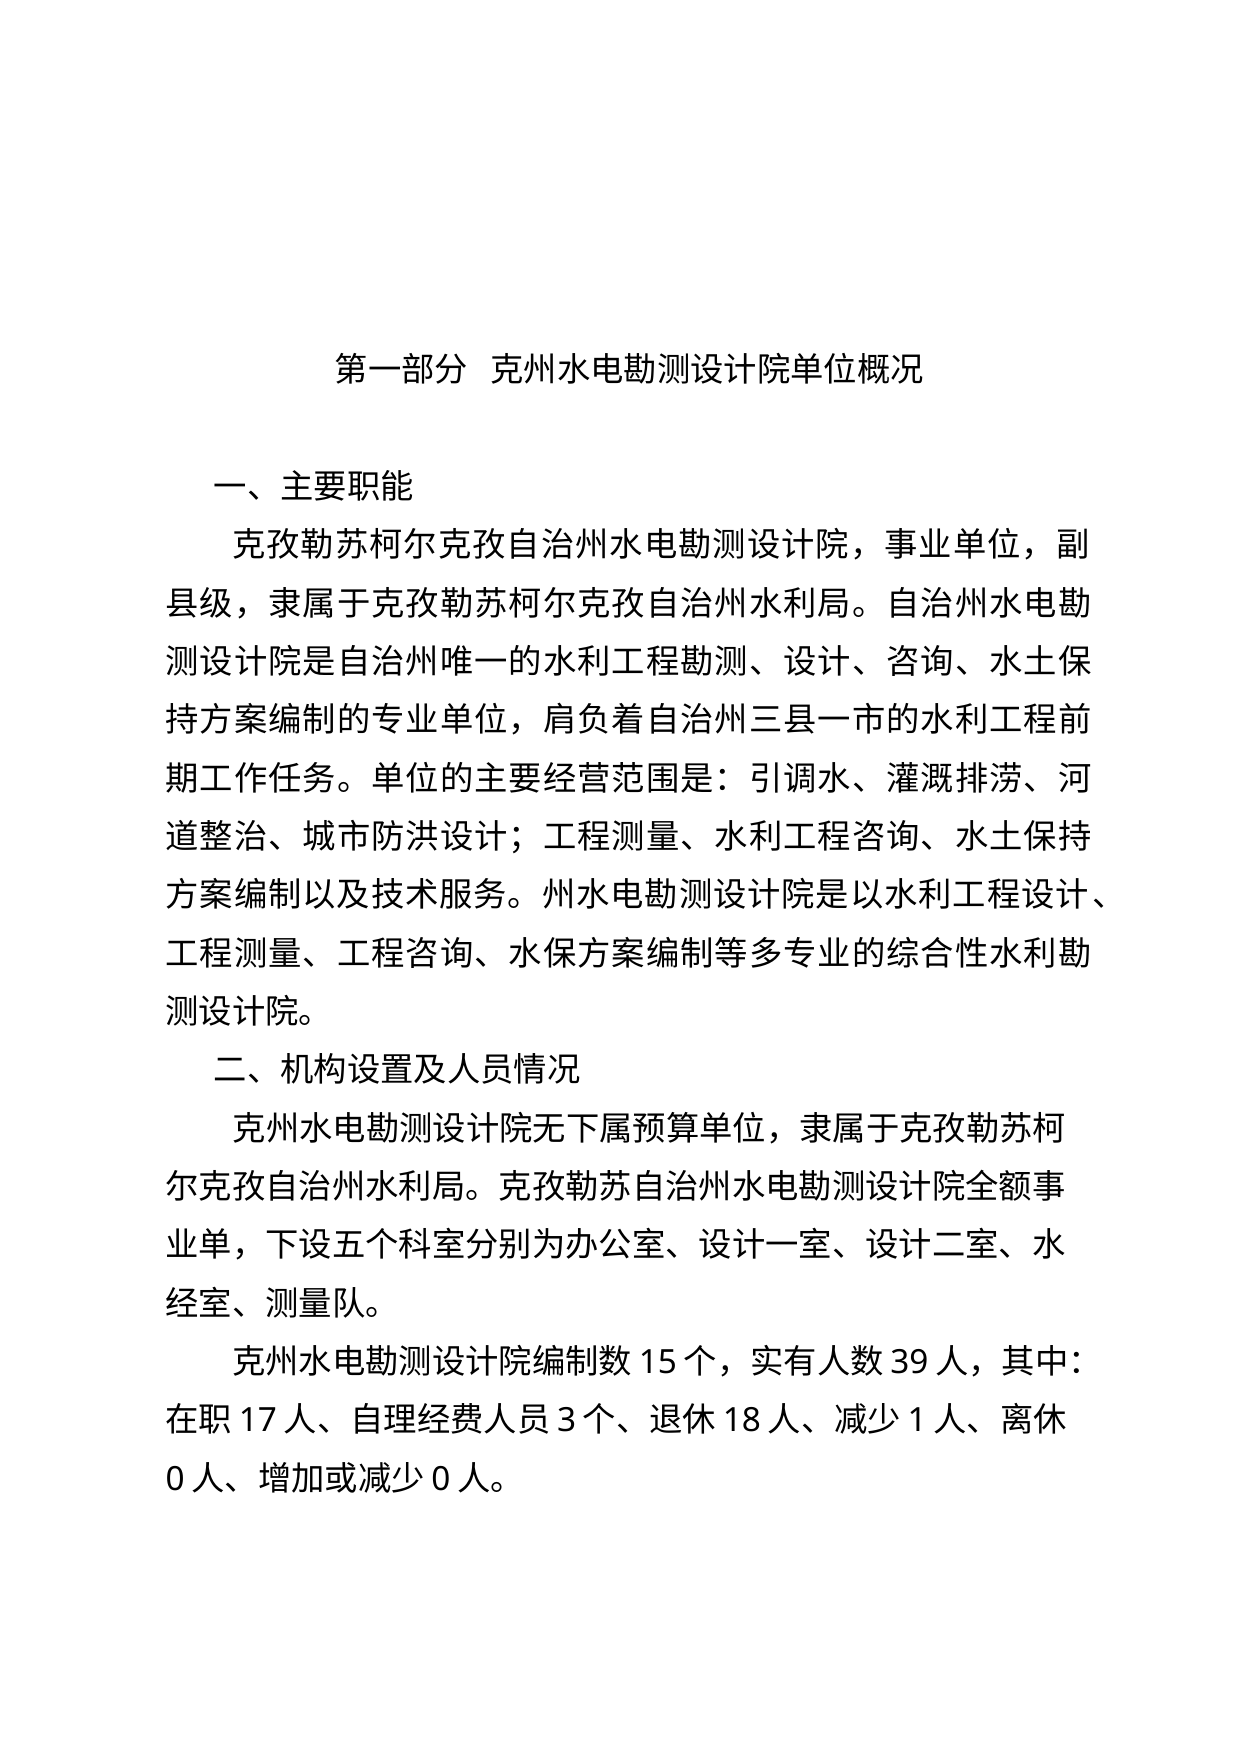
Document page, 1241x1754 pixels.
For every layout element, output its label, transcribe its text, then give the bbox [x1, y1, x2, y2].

text 第一部分 克州水电勘测设计院单位概况 [165, 335, 1092, 393]
text 克孜勒苏柯尔克孜自治州水电勘测设计院，事业单位，副县级，隶属于克孜勒苏柯尔克孜自治州水利局。自治州水电勘测设计院是自治州唯一的水利工程勘测、设计、咨询、水土保持方案编制的专业单位，肩负着自治州三县一市的水利工程前期工作任务。单位的主要经营范围是：引调水、灌溉排涝、河道整治、城市防洪设计；工程测量、水利工程咨询、水土保持方案编制以及技术服务。州水电勘测设计院是以水利工程设计、工程测量、工程咨询、水保方案编制等多专业的综合性水利勘测设计院。 [165, 510, 1092, 1035]
text 克州水电勘测设计院无下属预算单位，隶属于克孜勒苏柯尔克孜自治州水利局。克孜勒苏自治州水电勘测设计院全额事业单，下设五个科室分别为办公室、设计一室、设计二室、水经室、测量队。 [165, 1093, 1092, 1327]
text 克州水电勘测设计院编制数15个，实有人数39人，其中：在职17人、自理经费人员3个、退休18人、减少1人、离休 0人、增加或减少0人。 [165, 1327, 1092, 1502]
text 二、机构设置及人员情况 [165, 1035, 1092, 1093]
text 一、主要职能 [165, 452, 1092, 510]
